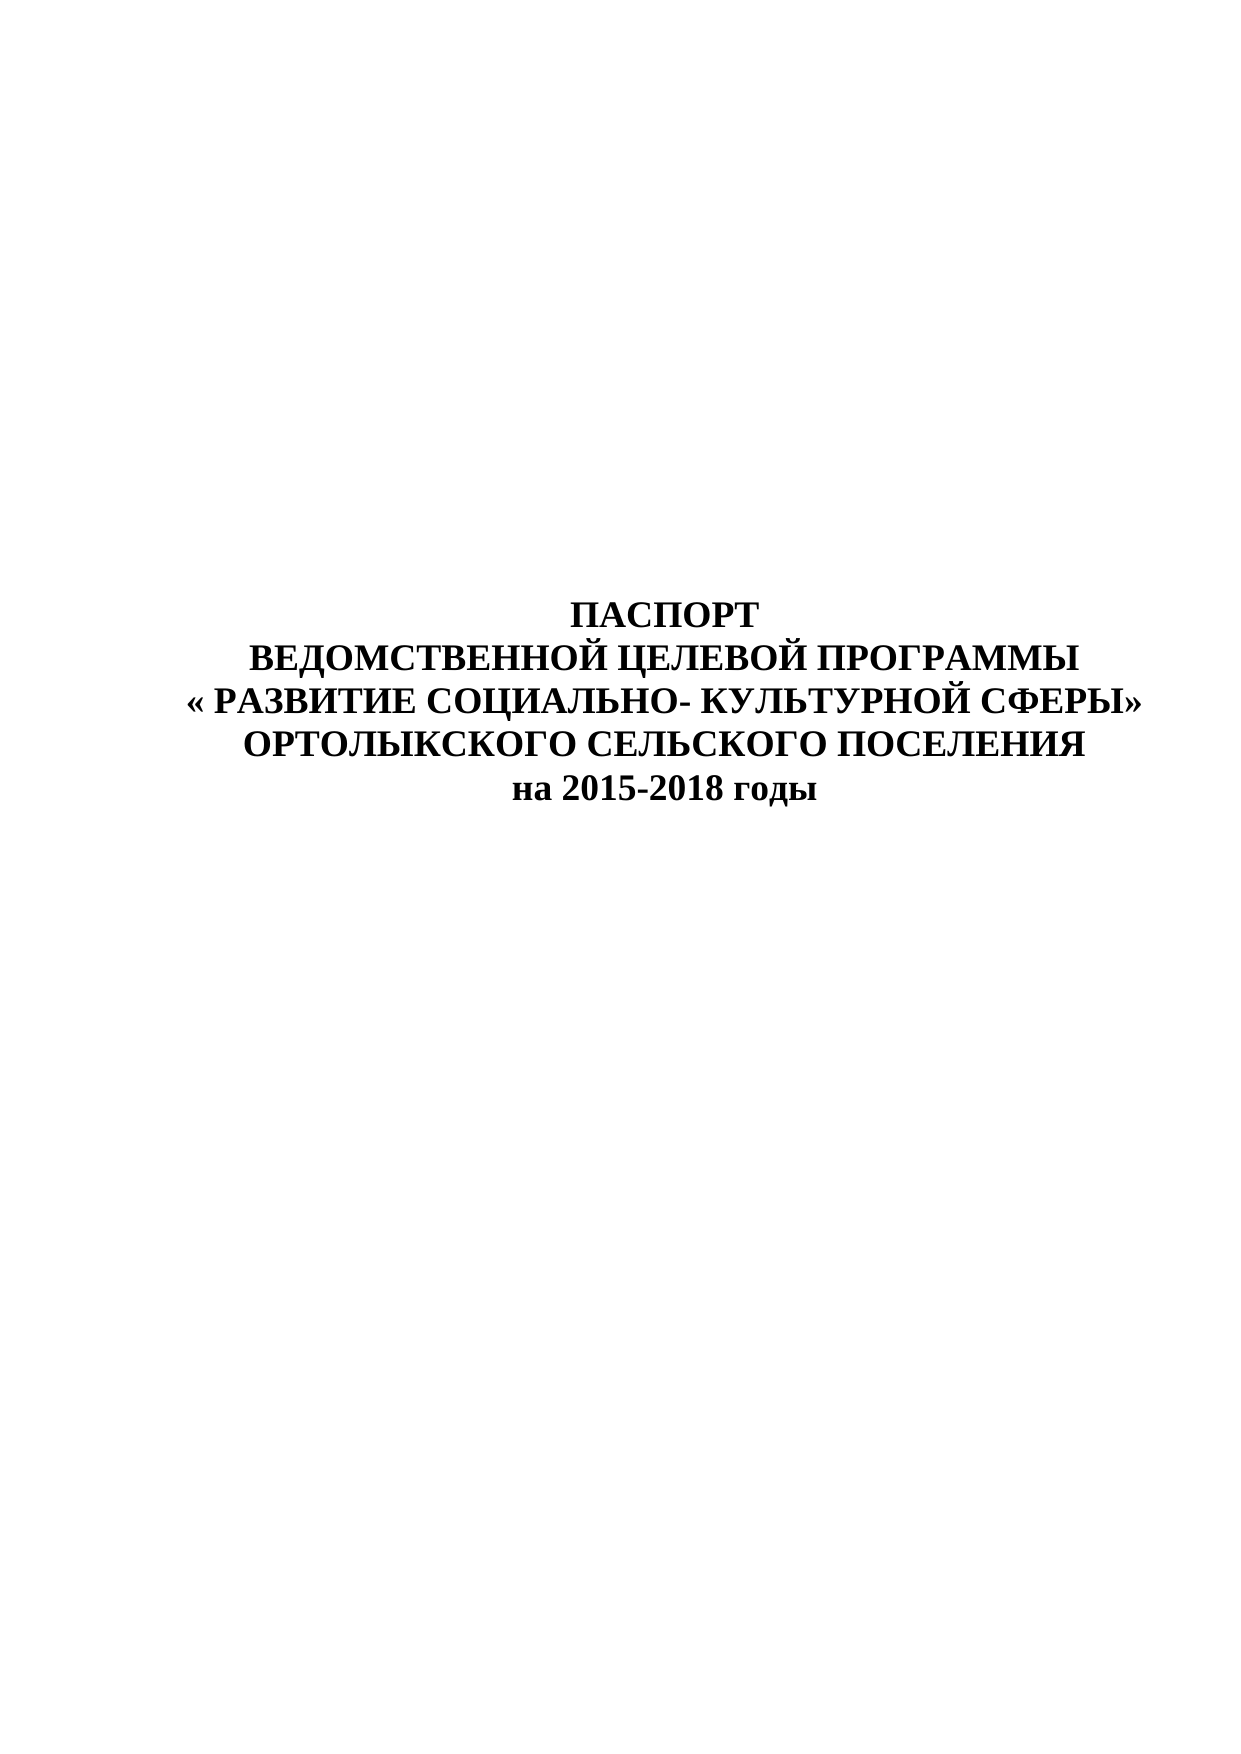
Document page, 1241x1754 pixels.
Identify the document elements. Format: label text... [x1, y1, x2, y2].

text « РАЗВИТИЕ СОЦИАЛЬНО- КУЛЬТУРНОЙ СФЕРЫ» [177, 679, 1152, 722]
text ОРТОЛЫКСКОГО СЕЛЬСКОГО ПОСЕЛЕНИЯ [177, 722, 1152, 765]
text ВЕДОМСТВЕННОЙ ЦЕЛЕВОЙ ПРОГРАММЫ [177, 636, 1152, 679]
text ПАСПОРТ [177, 592, 1152, 636]
text на 2015-2018 годы [177, 765, 1152, 808]
